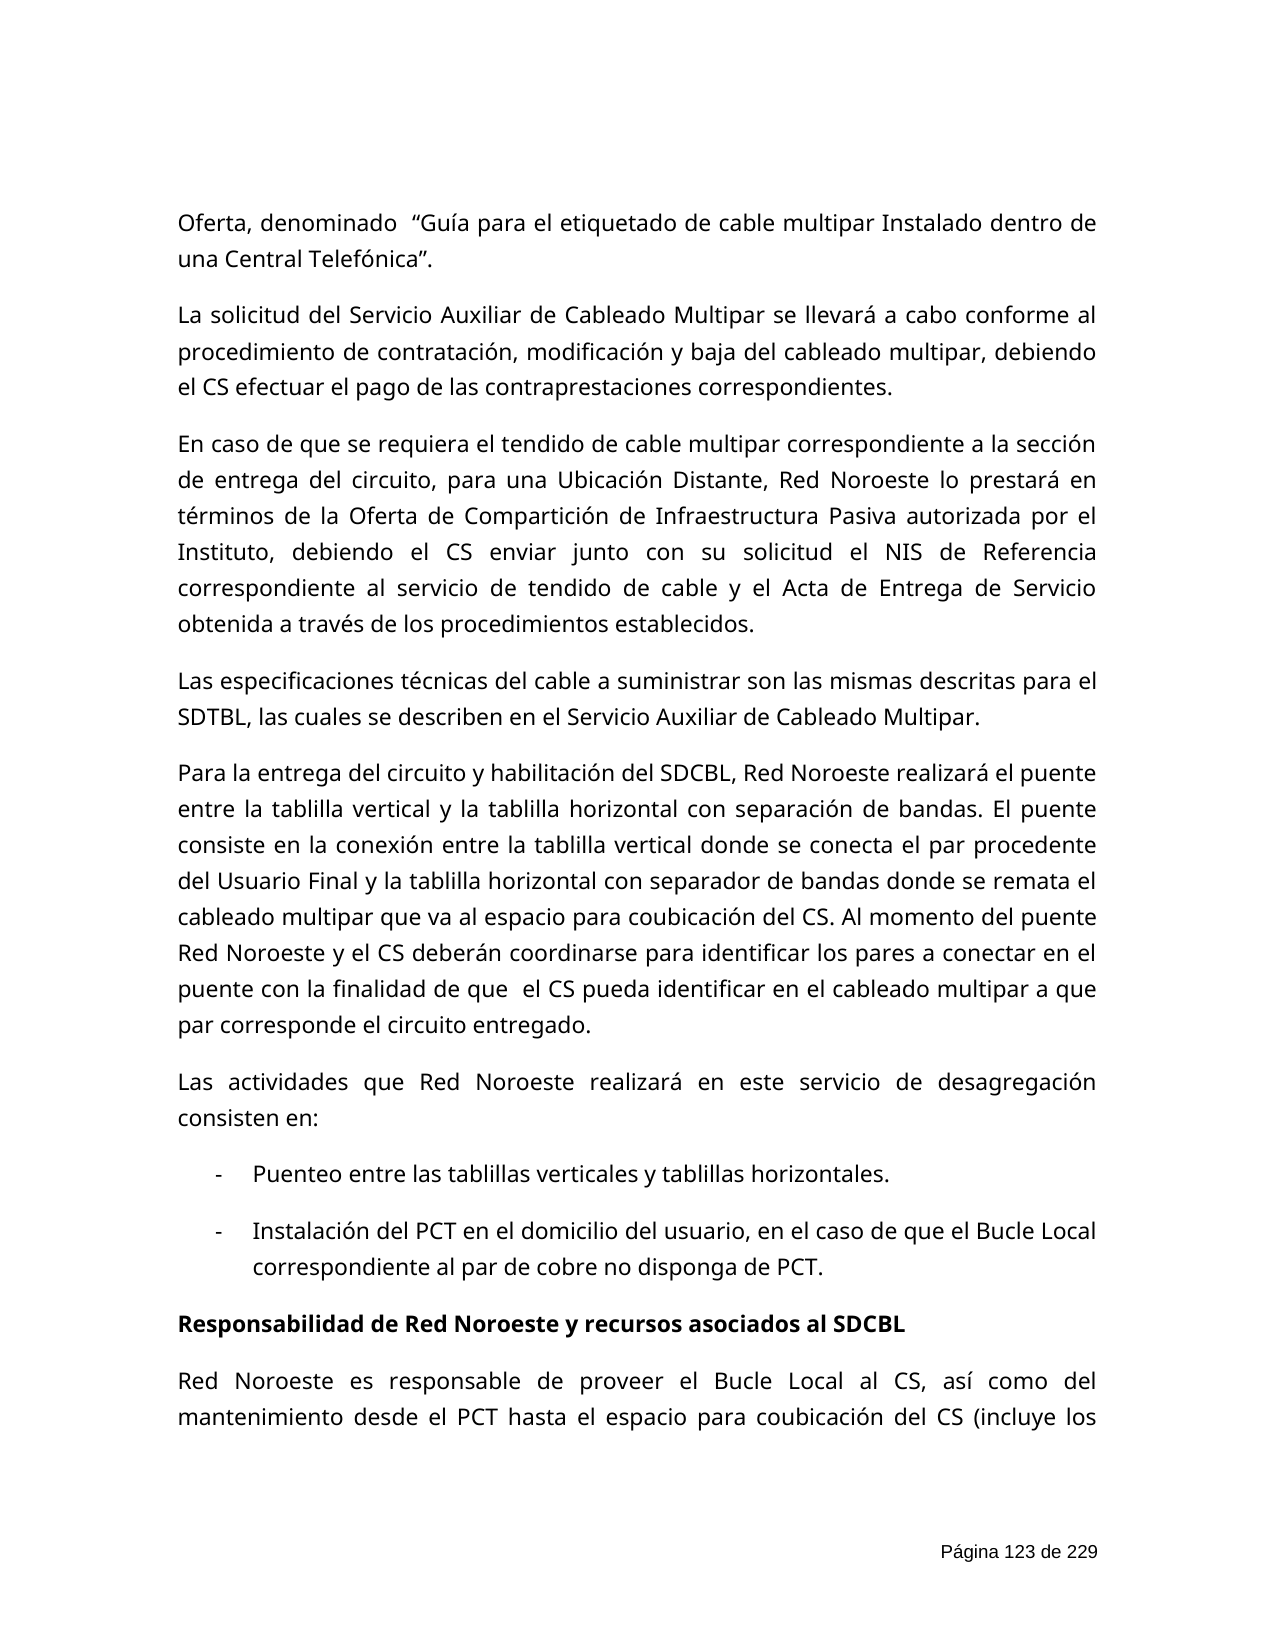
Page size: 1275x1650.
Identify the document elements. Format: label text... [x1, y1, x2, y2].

text Las especificaciones técnicas del cable a suministrar son las mismas descritas para el SDTBL, las cuales se describen en el Servicio Auxiliar de Cableado Multipar. [177, 664, 1098, 732]
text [177, 1364, 1098, 1432]
list Puenteo entre las tablillas verticales y tablillas horizontales. [215, 1158, 1098, 1189]
text Las actividades que Red Noroeste realizará en este servicio de desagregación consisten en: [177, 1066, 1098, 1133]
text Para la entrega del circuito y habilitación del SDCBL, Red Noroeste realizará el puente entre la tablilla vertical y la tablilla horizontal con separación de bandas. El puente consiste en la conexión entre la tablilla vertical donde se conecta el par procedente del Usuario Final y la tablilla horizontal con separador de bandas donde se remata el cableado multipar que va al espacio para coubicación del CS. Al momento del puente Red Noroeste y el CS deberán coordinarse para identificar los pares a conectar en el puente con la finalidad de que el CS pueda identificar en el cableado multipar a que par corresponde el circuito entregado. [177, 757, 1098, 1040]
text En caso de que se requiera el tendido de cable multipar correspondiente a la sección de entrega del circuito, para una Ubicación Distante, Red Noroeste lo prestará en términos de la Oferta de Compartición de Infraestructura Pasiva autorizada por el Instituto, debiendo el CS enviar junto con su solicitud el NIS de Referencia correspondiente al servicio de tendido de cable y el Acta de Entrega de Servicio obtenida a través de los procedimientos establecidos. [177, 428, 1098, 639]
list Instalación del PCT en el domicilio del usuario, en el caso de que el Bucle Local correspondiente al par de cobre no disponga de PCT. [215, 1215, 1098, 1282]
text Responsabilidad de Red Noroeste y recursos asociados al SDCBL [177, 1308, 1098, 1339]
text La solicitud del Servicio Auxiliar de Cableado Multipar se llevará a cabo conforme al procedimiento de contratación, modificación y baja del cableado multipar, debiendo el CS efectuar el pago de las contraprestaciones correspondientes. [177, 299, 1098, 403]
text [177, 207, 1098, 274]
